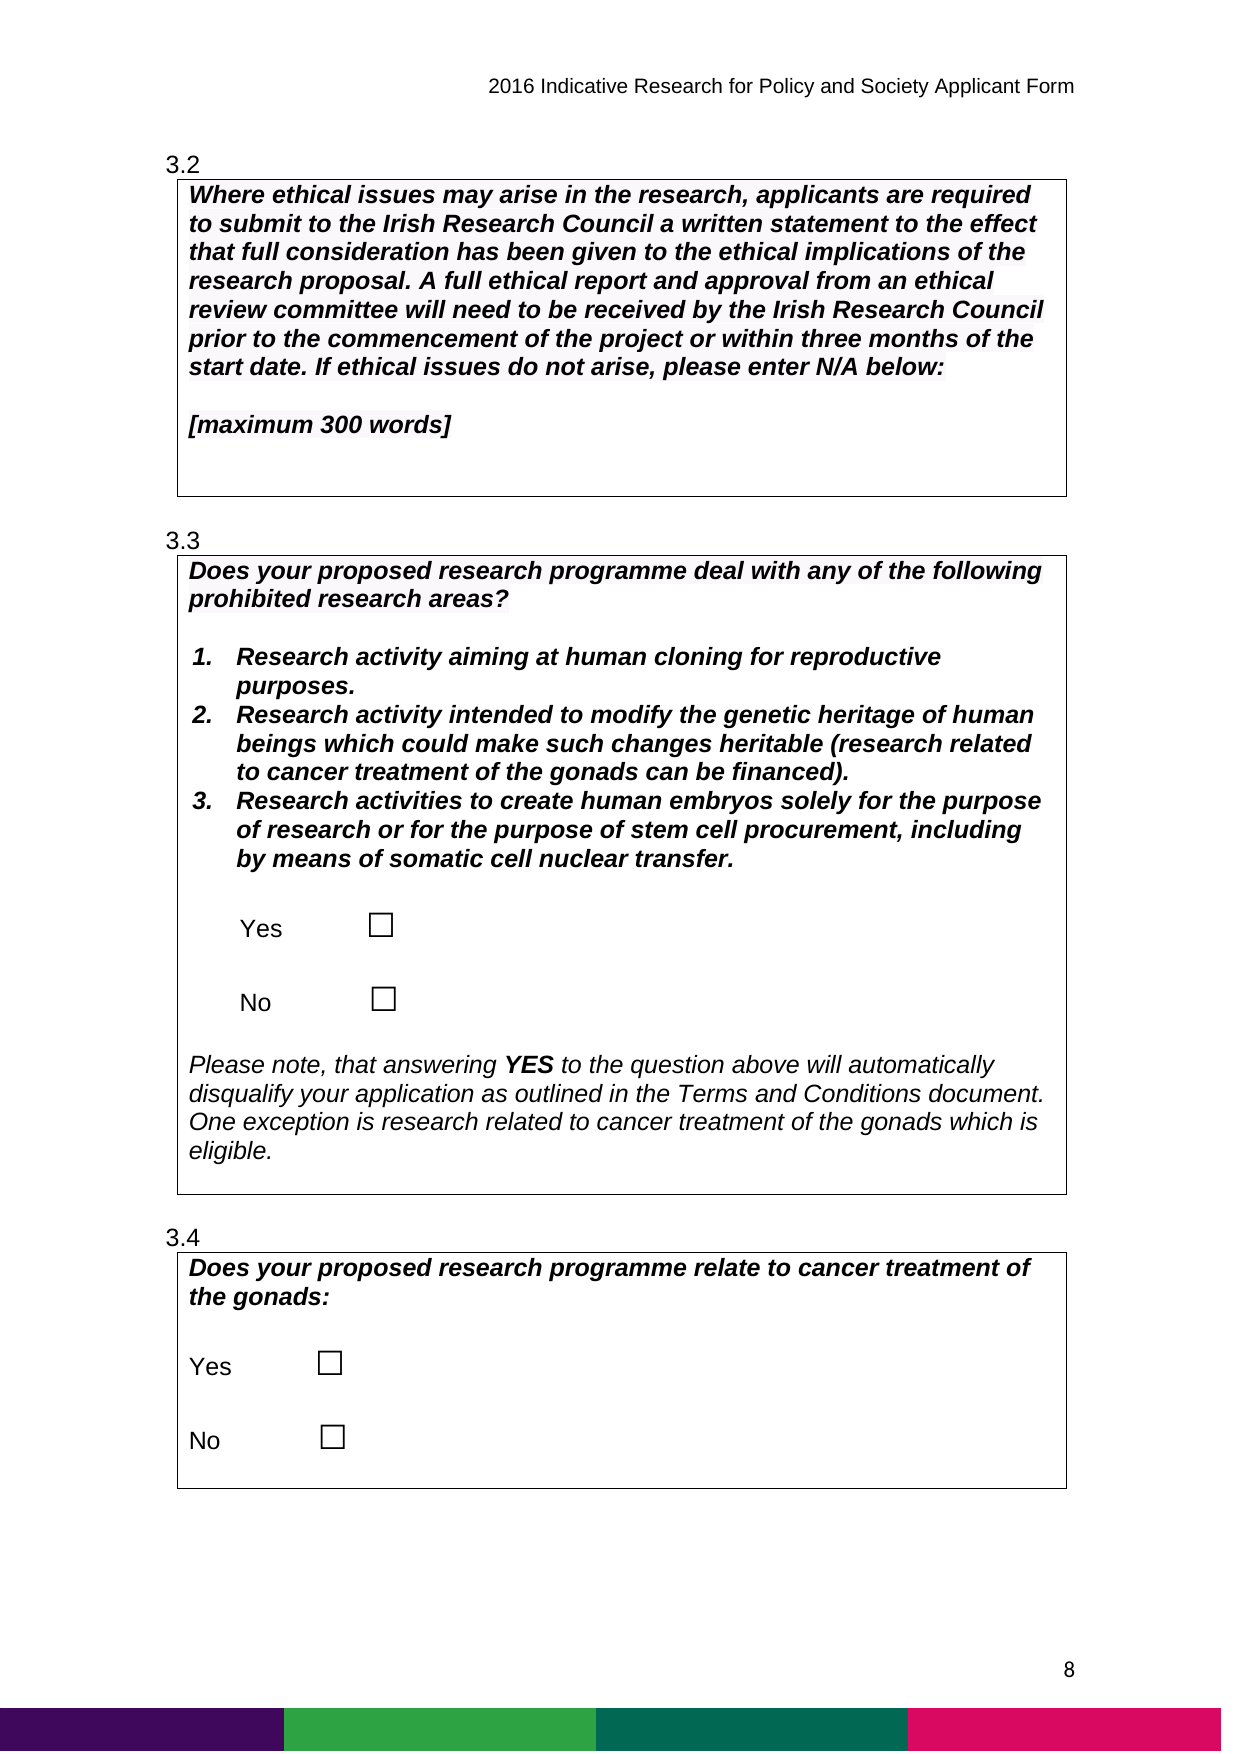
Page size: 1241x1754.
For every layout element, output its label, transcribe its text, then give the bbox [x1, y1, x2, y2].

text 3.3 [165, 526, 1075, 554]
table_header Where ethical issues may arise in the research, applicants are required to submit to the Irish Research Council a written statement to the effect that full consideration has been given to the ethical implications of the research proposal. A full ethical report and approval from an ethical review committee will need to be received by the Irish Research Council prior to the commencement of the project or within three months of the start date. If ethical issues do not arise, please enter N/A below: [maximum 300 words] [178, 180, 1066, 496]
table_header Does your proposed research programme relate to cancer treatment of the gonads: Yes No [178, 1253, 1066, 1488]
table_header Does your proposed research programme deal with any of the following prohibited research areas? Research activity aiming at human cloning for reproductive purposes. Research activity intended to modify the genetic heritage of human beings which could make such changes heritable (research related to cancer treatment of the gonads can be financed). Research activities to create human embryos solely for the purpose of research or for the purpose of stem cell procurement, including by means of somatic cell nuclear transfer. Yes No Please note, that answering YES to the question above will automatically disqualify your application as outlined in the Terms and Conditions document. One exception is research related to cancer treatment of the gonads which is eligible. [178, 556, 1066, 1193]
text 3.4 [165, 1223, 1075, 1252]
text 3.2 [165, 150, 1075, 179]
